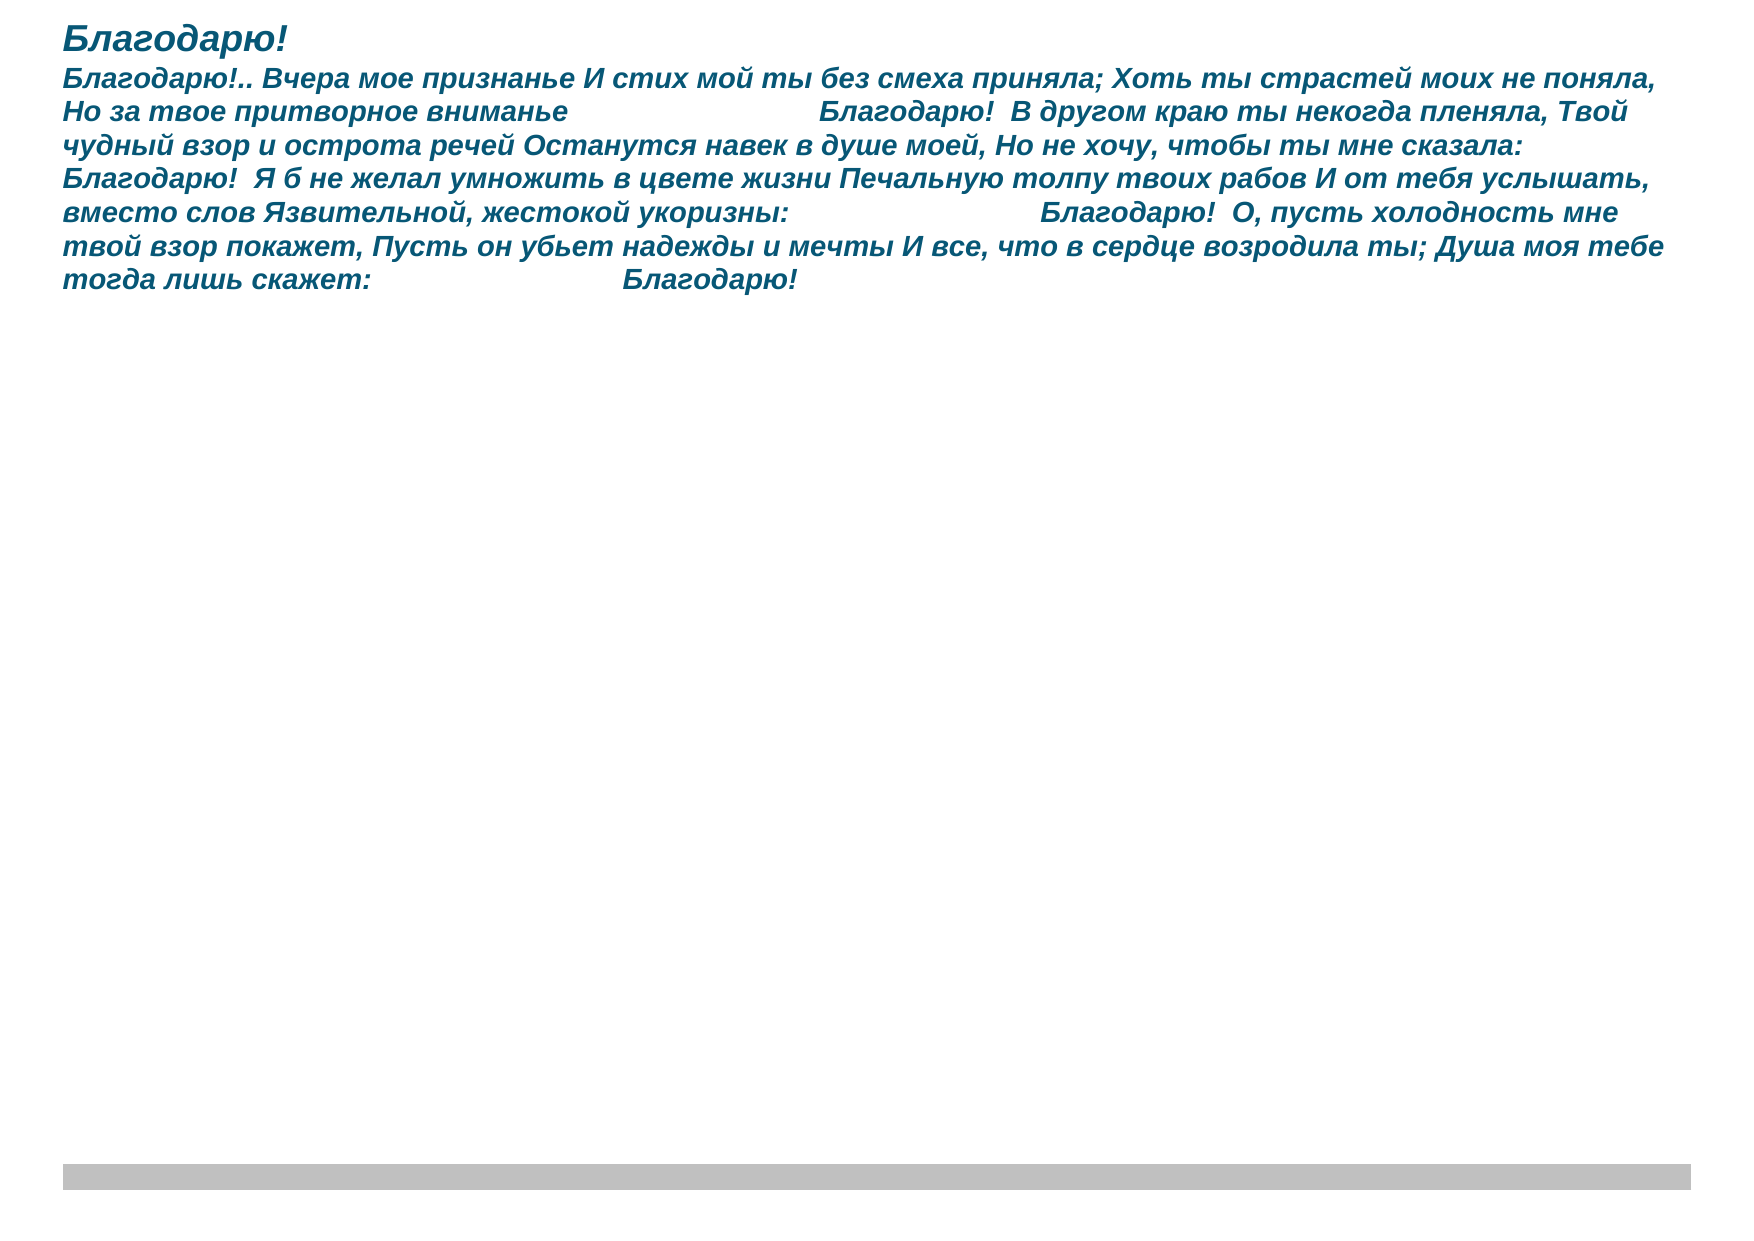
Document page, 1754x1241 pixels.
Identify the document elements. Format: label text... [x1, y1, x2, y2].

subtitle Благодарю! [62, 17, 1691, 60]
text Благодарю!.. Вчера мое признанье [62, 61, 1691, 296]
